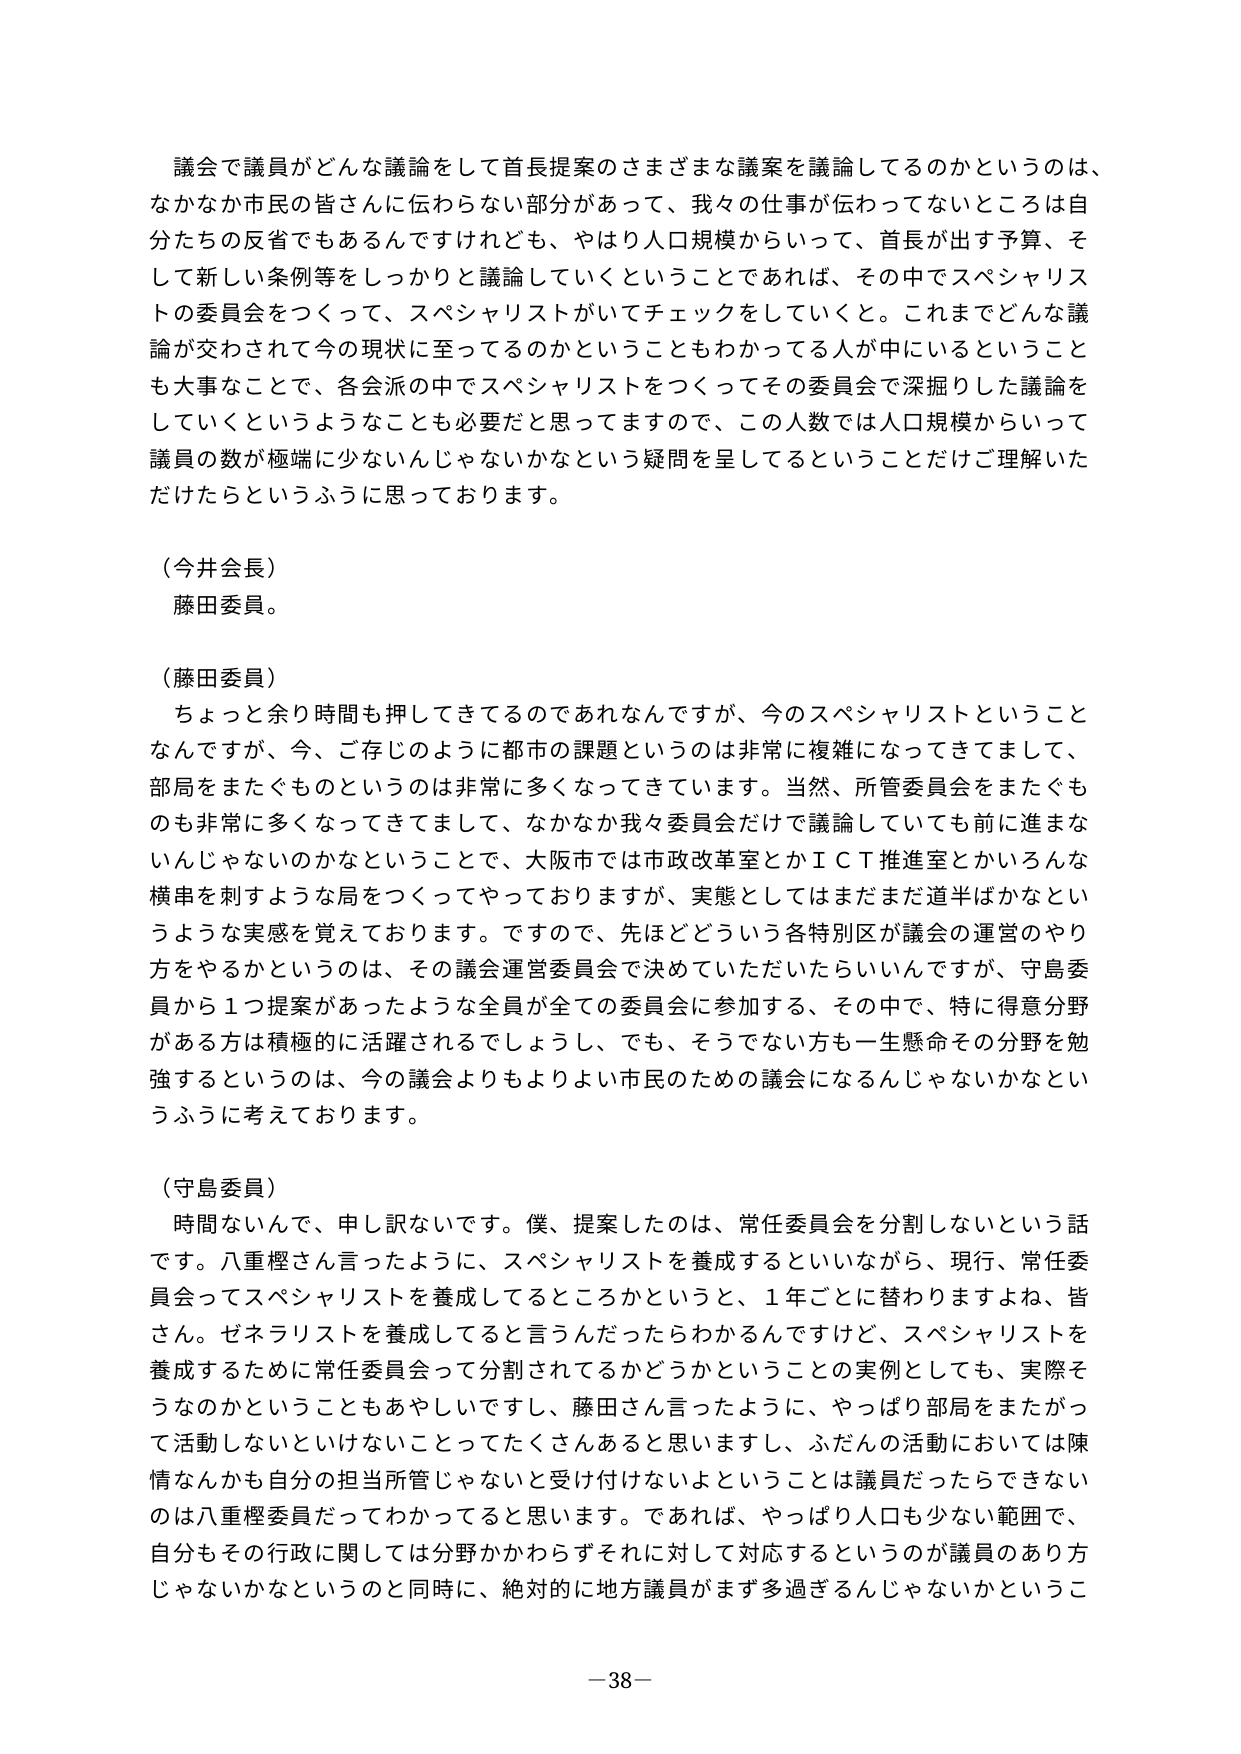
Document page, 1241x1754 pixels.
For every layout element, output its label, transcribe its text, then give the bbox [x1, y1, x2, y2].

text （藤田委員） [149, 658, 1091, 695]
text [149, 1205, 1091, 1606]
text 議会で議員がどんな議論をして首長提案のさまざまな議案を議論してるのかというのは、なかなか市民の皆さんに伝わらない部分があって、我々の仕事が伝わってないところは自分たちの反省でもあるんですけれども、やはり人口規模からいって、首長が出す予算、そして新しい条例等をしっかりと議論していくということであれば、その中でスペシャリストの委員会をつくって、スペシャリストがいてチェックをしていくと。これまでどんな議論が交わされて今の現状に至ってるのかということもわかってる人が中にいるということも大事なことで、各会派の中でスペシャリストをつくってその委員会で深掘りした議論をしていくというようなことも必要だと思ってますので、この人数では人口規模からいって議員の数が極端に少ないんじゃないかなという疑問を呈してるということだけご理解いただけたらというふうに思っております。 [149, 148, 1091, 512]
text （今井会長） [149, 549, 1091, 585]
text ちょっと余り時間も押してきてるのであれなんですが、今のスペシャリストということなんですが、今、ご存じのように都市の課題というのは非常に複雑になってきてまして、部局をまたぐものというのは非常に多くなってきています。当然、所管委員会をまたぐものも非常に多くなってきてまして、なかなか我々委員会だけで議論していても前に進まないんじゃないのかなということで、大阪市では市政改革室とかＩＣＴ推進室とかいろんな横串を刺すような局をつくってやっておりますが、実態としてはまだまだ道半ばかなというような実感を覚えております。ですので、先ほどどういう各特別区が議会の運営のやり方をやるかというのは、その議会運営委員会で決めていただいたらいいんですが、守島委員から１つ提案があったような全員が全ての委員会に参加する、その中で、特に得意分野がある方は積極的に活躍されるでしょうし、でも、そうでない方も一生懸命その分野を勉強するというのは、今の議会よりもよりよい市民のための議会になるんじゃないかなというふうに考えております。 [149, 695, 1091, 1132]
text （守島委員） [149, 1169, 1091, 1205]
text 藤田委員。 [149, 585, 1091, 622]
